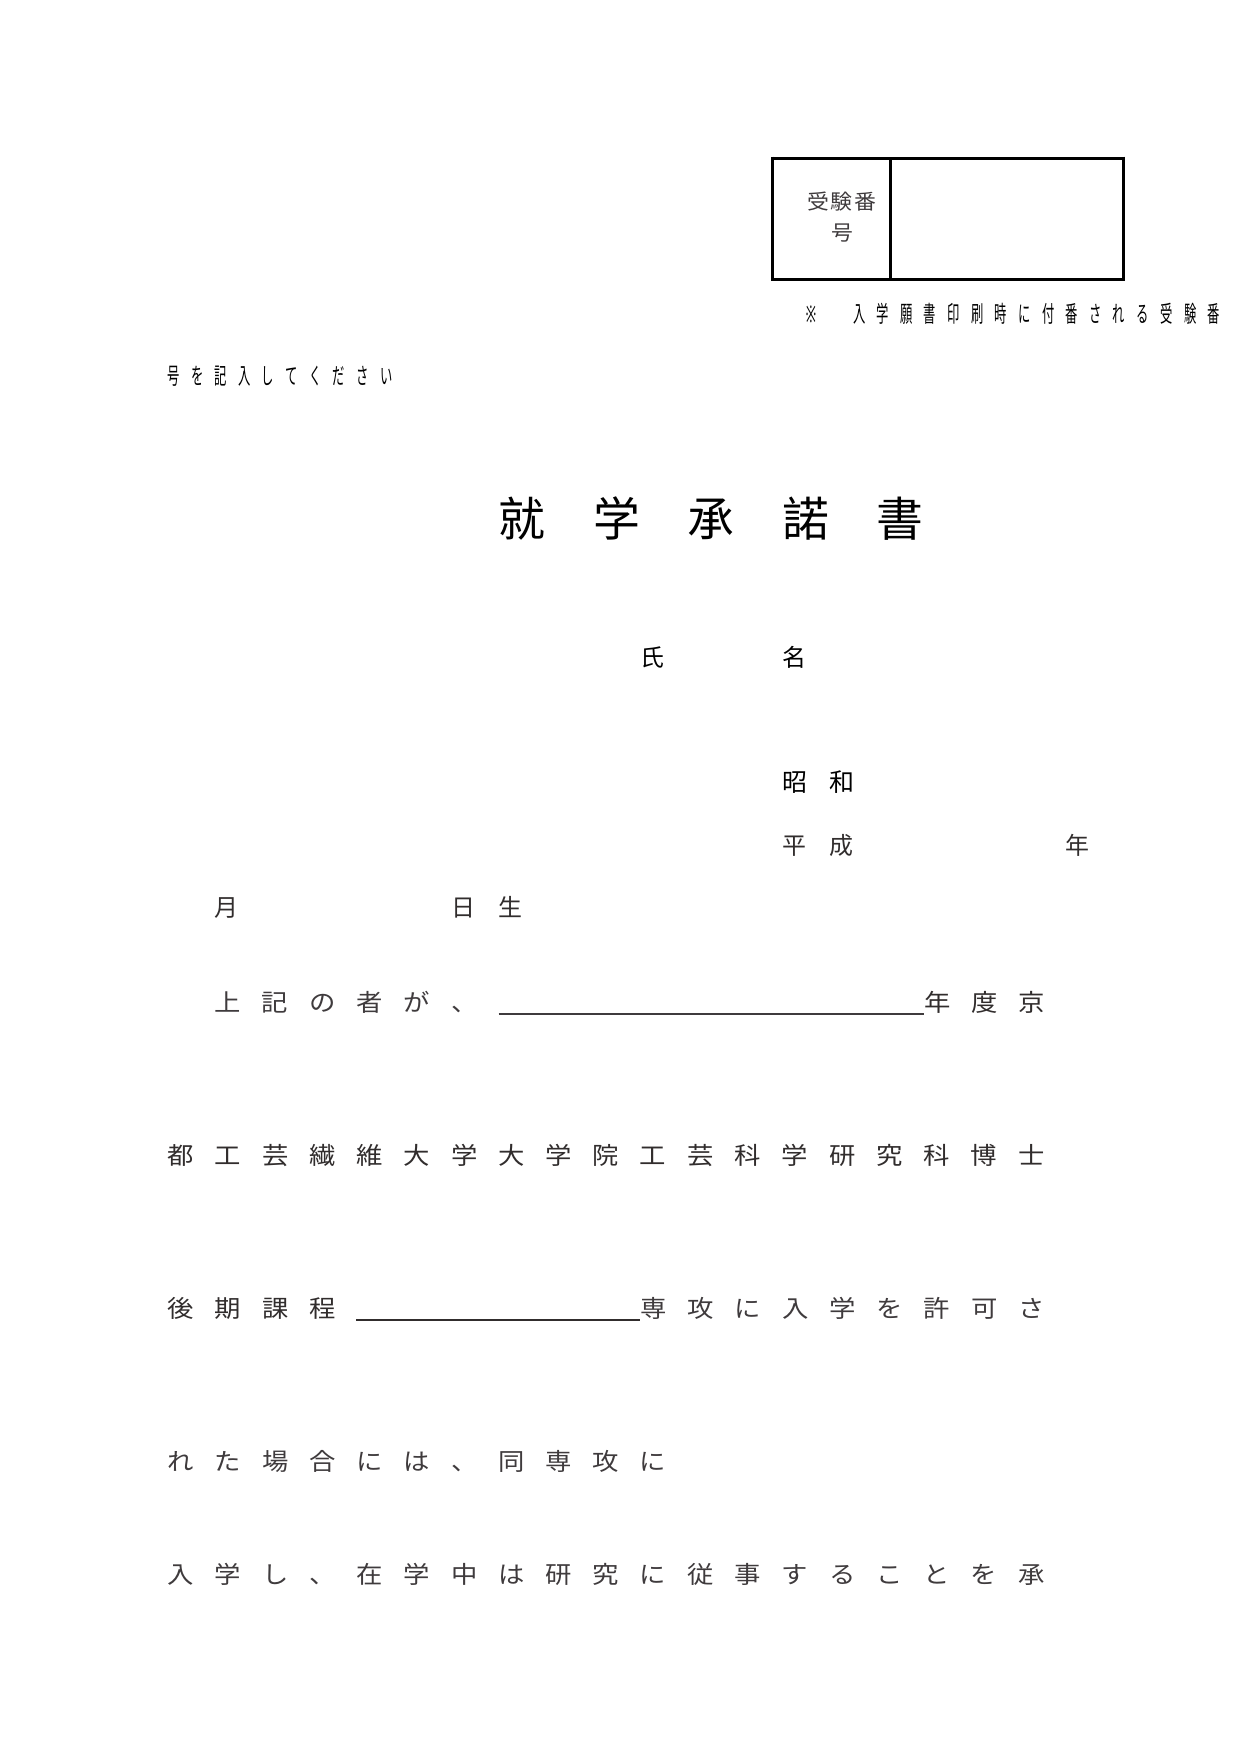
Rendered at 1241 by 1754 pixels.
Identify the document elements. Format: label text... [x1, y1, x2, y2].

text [167, 1542, 1093, 1604]
table_header [892, 160, 1122, 278]
text ※入学願書印刷時に付番される受験番号を記入してください [167, 281, 1231, 406]
text 平成 年 月 日生 [193, 812, 1231, 937]
text 氏 名 [167, 625, 1231, 687]
table_header 受験番号 [774, 160, 889, 278]
text 就 学 承 諾 書 [167, 469, 1231, 562]
text 昭和 [167, 749, 1231, 812]
text 上記の者が、 年度京都工芸繊維大学大学院工芸科学研究科博士後期課程 専攻に入学を許可された場合には、同専攻に [167, 969, 1108, 1491]
